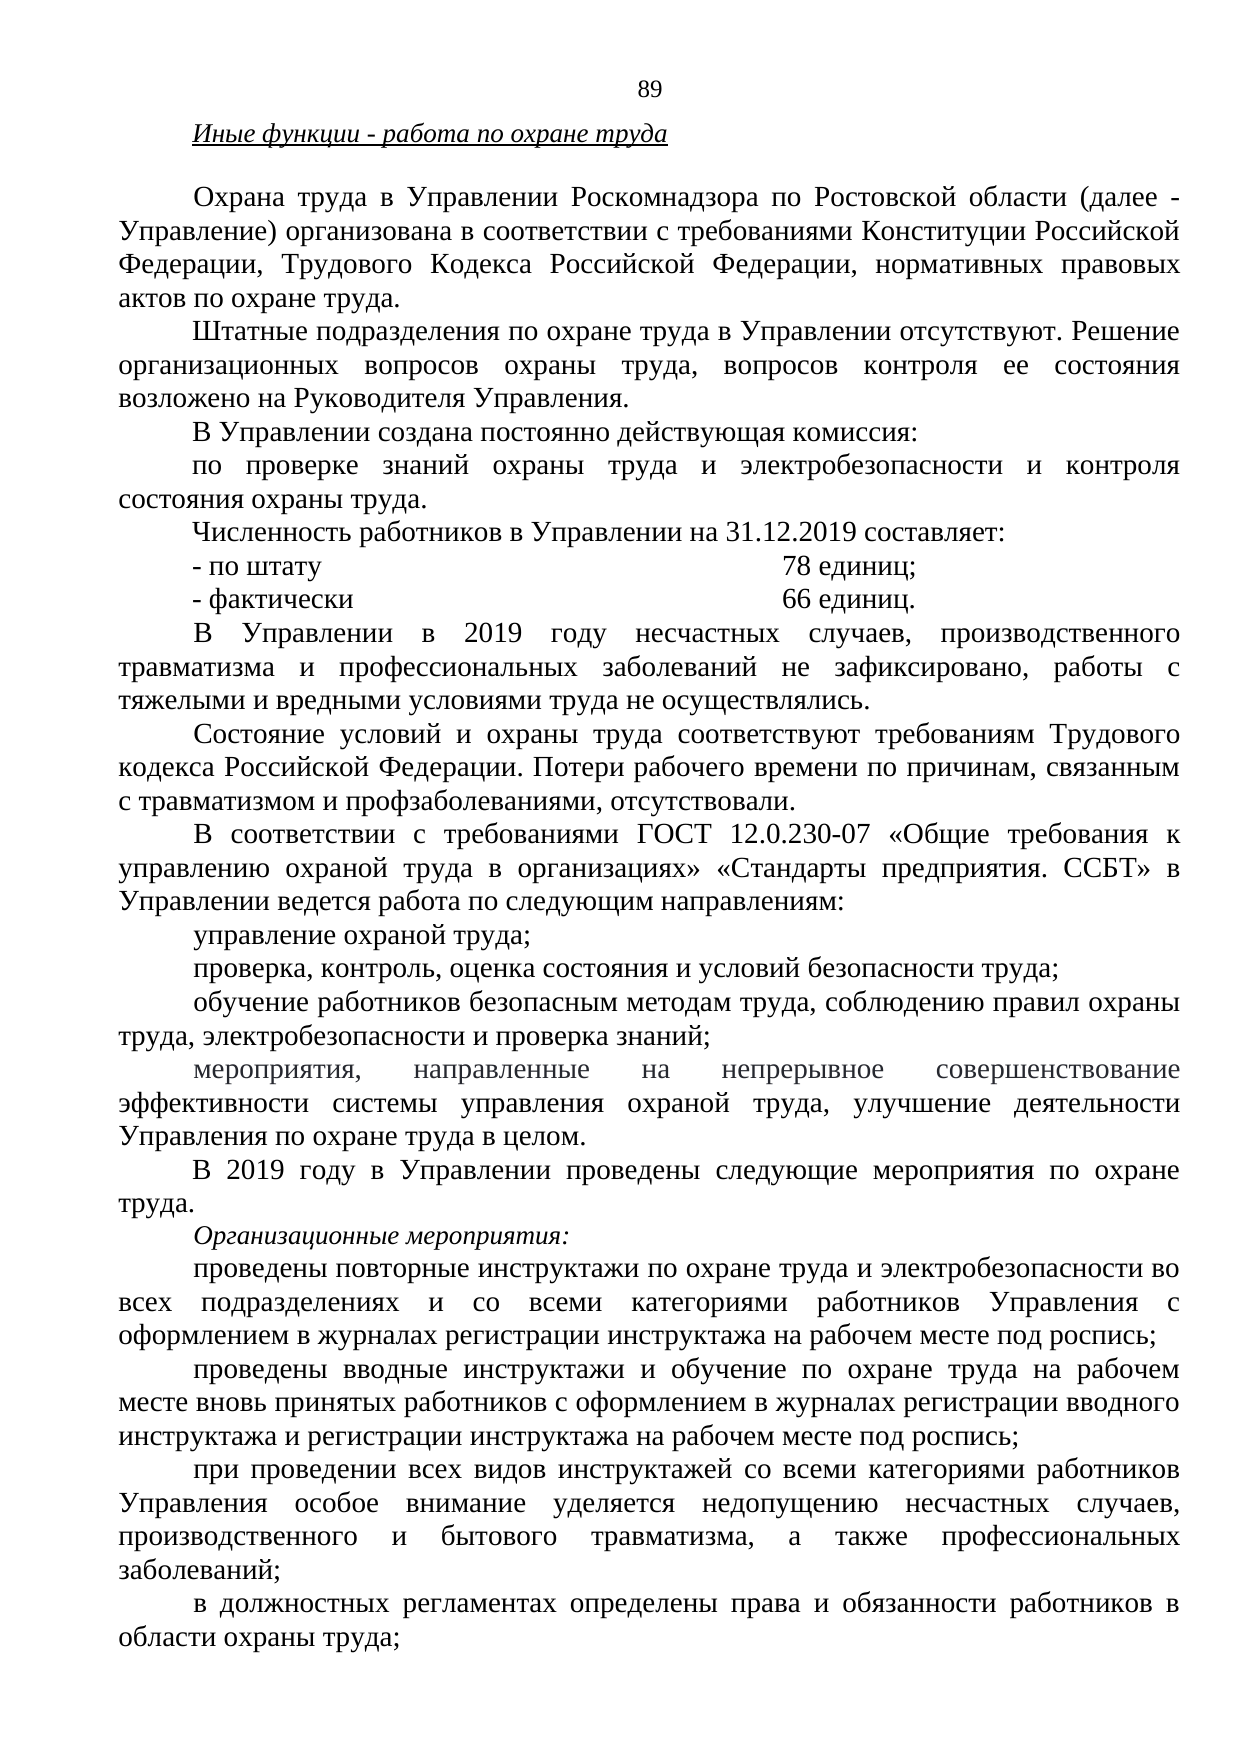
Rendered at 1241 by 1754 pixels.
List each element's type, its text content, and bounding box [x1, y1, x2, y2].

text В Управлении в 2019 году несчастных случаев, производственного травматизма и профессиональных заболеваний не зафиксировано, работы с тяжелыми и вредными условиями труда не осуществлялись. [118, 615, 1181, 716]
text в должностных регламентах определены права и обязанности работников в области охраны труда; [118, 1586, 1181, 1653]
text проведены повторные инструктажи по охране труда и электробезопасности во всех подразделениях и со всеми категориями работников Управления с оформлением в журналах регистрации инструктажа на рабочем месте под роспись; [118, 1250, 1181, 1351]
text обучение работников безопасным методам труда, соблюдению правил охраны труда, электробезопасности и проверка знаний; [118, 984, 1181, 1051]
text мероприятия, направленные на непрерывное совершенствование эффективности системы управления охраной труда, улучшение деятельности Управления по охране труда в целом. [118, 1051, 1181, 1152]
text В Управлении создана постоянно действующая комиссия: [118, 414, 1181, 447]
text - фактически 66 единиц. [118, 582, 1181, 615]
text Организационные мероприятия: [118, 1219, 1181, 1250]
text В 2019 году в Управлении проведены следующие мероприятия по охране труда. [118, 1152, 1181, 1219]
text - по штату 78 единиц; [118, 548, 1181, 582]
text проверка, контроль, оценка состояния и условий безопасности труда; [118, 951, 1181, 984]
text проведены вводные инструктажи и обучение по охране труда на рабочем месте вновь принятых работников с оформлением в журналах регистрации вводного инструктажа и регистрации инструктажа на рабочем месте под роспись; [118, 1351, 1181, 1451]
text Иные функции - работа по охране труда [118, 117, 1181, 148]
text Штатные подразделения по охране труда в Управлении отсутствуют. Решение организационных вопросов охраны труда, вопросов контроля ее состояния возложено на Руководителя Управления. [118, 313, 1181, 414]
text при проведении всех видов инструктажей со всеми категориями работников Управления особое внимание уделяется недопущению несчастных случаев, производственного и бытового травматизма, а также профессиональных заболеваний; [118, 1451, 1181, 1586]
text В соответствии с требованиями ГОСТ 12.0.230-07 «Общие требования к управлению охраной труда в организациях» «Стандарты предприятия. ССБТ» в Управлении ведется работа по следующим направлениям: [118, 816, 1181, 917]
text по проверке знаний охраны труда и электробезопасности и контроля состояния охраны труда. [118, 447, 1181, 514]
text Охрана труда в Управлении Роскомнадзора по Ростовской области (далее - Управление) организована в соответствии с требованиями Конституции Российской Федерации, Трудового Кодекса Российской Федерации, нормативных правовых актов по охране труда. [118, 179, 1181, 313]
text Состояние условий и охраны труда соответствуют требованиям Трудового кодекса Российской Федерации. Потери рабочего времени по причинам, связанным с травматизмом и профзаболеваниями, отсутствовали. [118, 716, 1181, 816]
text управление охраной труда; [118, 917, 1181, 951]
text Численность работников в Управлении на 31.12.2019 составляет: [118, 514, 1181, 548]
